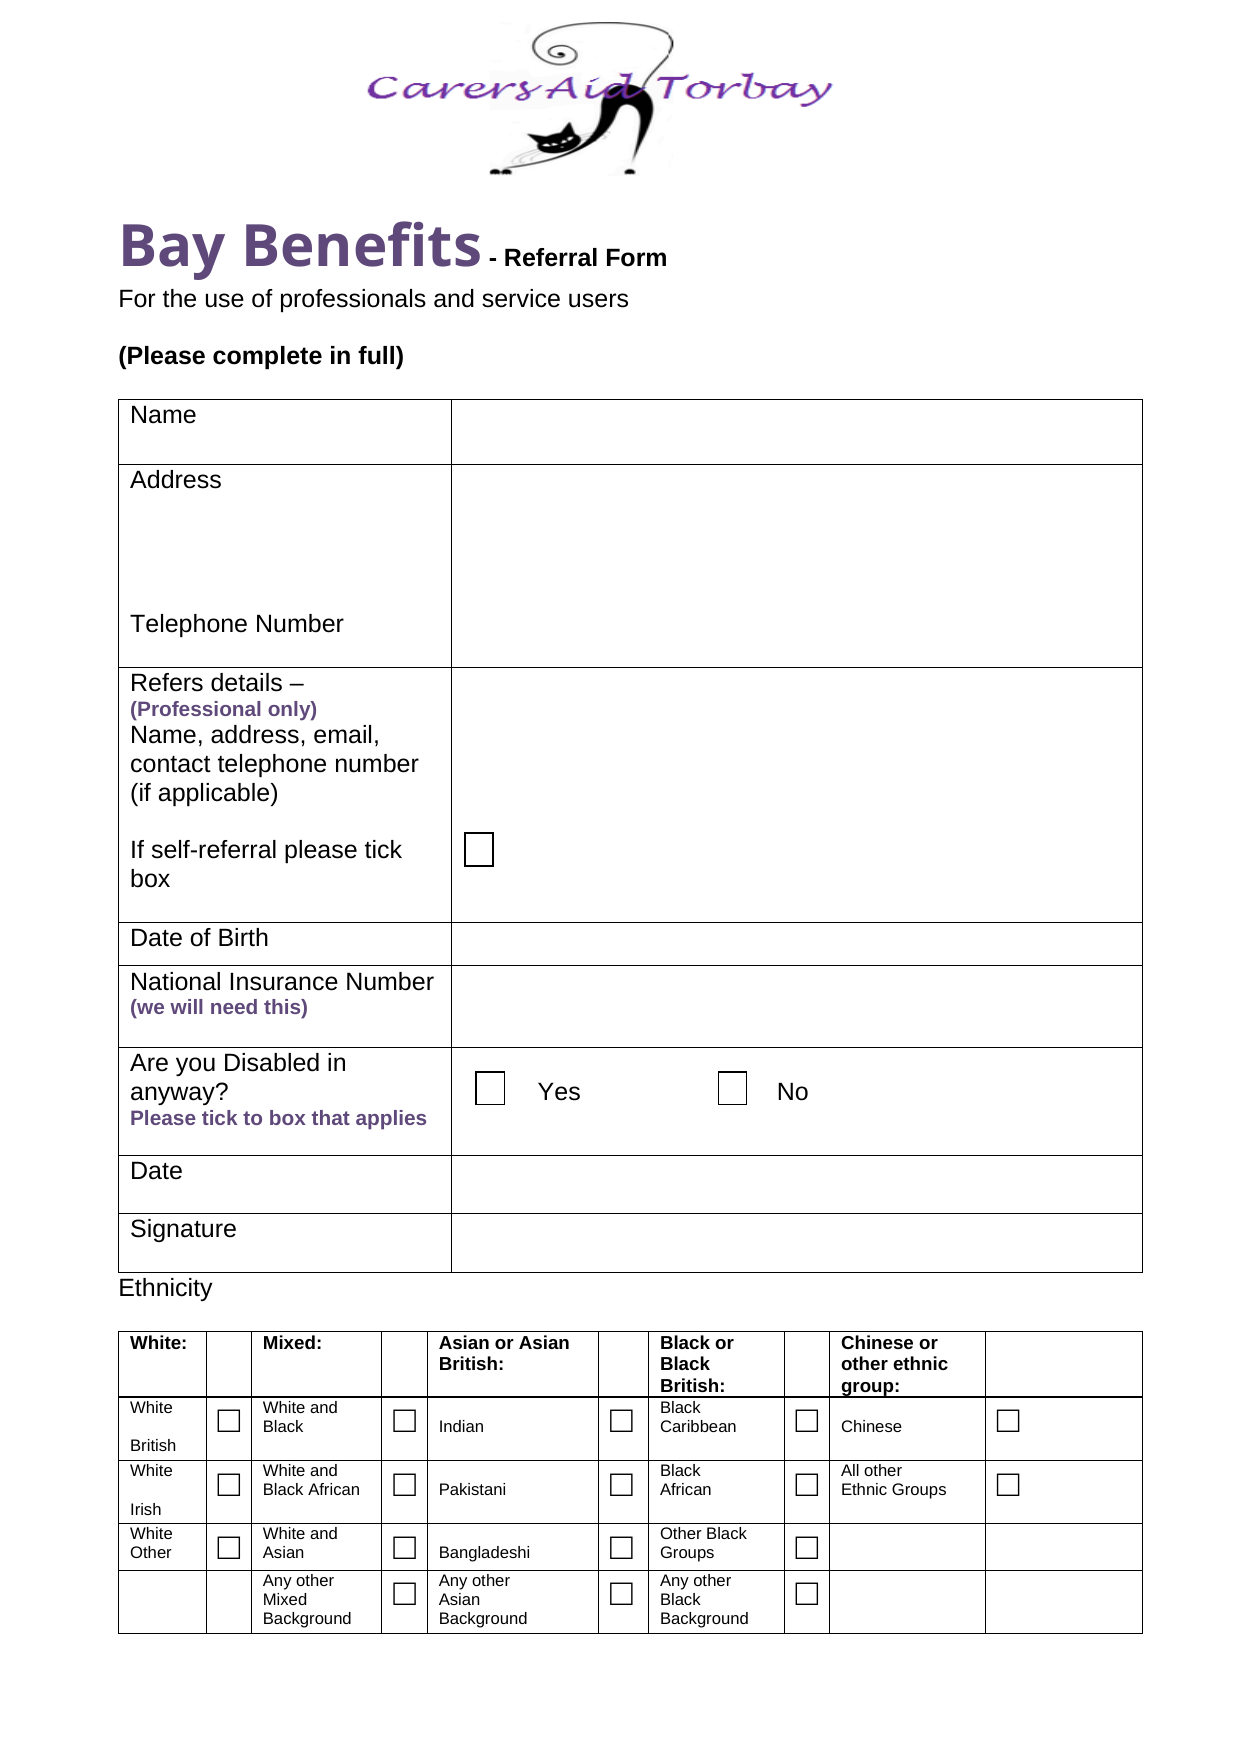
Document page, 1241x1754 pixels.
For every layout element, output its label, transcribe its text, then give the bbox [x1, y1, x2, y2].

table_cell [452, 668, 1142, 922]
table_cell □ [382, 1524, 427, 1569]
table_cell □ [207, 1524, 251, 1569]
table_cell □ [599, 1398, 648, 1460]
table_cell Any other Mixed Background [252, 1571, 381, 1633]
table_cell Black Caribbean [649, 1398, 784, 1460]
table_cell [986, 1571, 1142, 1633]
table_cell Date of Birth [119, 923, 451, 965]
table_cell White Other [119, 1524, 206, 1569]
text (Please complete in full) [118, 341, 1122, 370]
table_cell □ [785, 1524, 829, 1569]
table_cell □ [599, 1571, 648, 1633]
table_cell White and Black [252, 1398, 381, 1460]
table_cell White and Asian [252, 1524, 381, 1569]
table_cell □ [785, 1571, 829, 1633]
table_cell □ [986, 1461, 1142, 1523]
table_cell Address Telephone Number [119, 465, 451, 667]
text Bay Benefits - Referral Form [118, 204, 1122, 284]
table_cell Chinese [830, 1398, 985, 1460]
table_cell Refers details – (Professional only) Name, address, email, contact telephone number (if applicable) If self-referral please tick box [119, 668, 451, 922]
table_header Name [119, 400, 451, 464]
table_cell Yes No [452, 1048, 1142, 1154]
table_header Chinese or other ethnic group: [830, 1332, 985, 1396]
table_cell National Insurance Number (we will need this) [119, 966, 451, 1047]
table_header [452, 400, 1142, 464]
table_cell [452, 966, 1142, 1047]
table_cell □ [207, 1461, 251, 1523]
table_cell [830, 1571, 985, 1633]
table_cell Bangladeshi [428, 1524, 598, 1569]
table_cell Are you Disabled in anyway? Please tick to box that applies [119, 1048, 451, 1154]
table_header Mixed: [252, 1332, 381, 1396]
table_cell □ [382, 1398, 427, 1460]
table_cell □ [986, 1398, 1142, 1460]
table_cell [452, 465, 1142, 667]
table_cell □ [207, 1398, 251, 1460]
table_header Black or Black British: [649, 1332, 784, 1396]
table_cell All other Ethnic Groups [830, 1461, 985, 1523]
table_cell Any other Asian Background [428, 1571, 598, 1633]
table_header [382, 1332, 427, 1396]
table_header [599, 1332, 648, 1396]
table_cell Other Black Groups [649, 1524, 784, 1569]
table_cell □ [785, 1461, 829, 1523]
table_cell Signature [119, 1214, 451, 1272]
table_header [207, 1332, 251, 1396]
text Ethnicity [118, 1273, 1122, 1301]
table_header Asian or Asian British: [428, 1332, 598, 1396]
table_cell Date [119, 1156, 451, 1213]
table_cell [207, 1571, 251, 1633]
table_cell □ [785, 1398, 829, 1460]
table_header White: [119, 1332, 206, 1396]
table_cell Indian [428, 1398, 598, 1460]
table_cell □ [382, 1461, 427, 1523]
table_cell [452, 1156, 1142, 1213]
table_cell [119, 1571, 206, 1633]
text For the use of professionals and service users [118, 284, 1122, 313]
table_header [785, 1332, 829, 1396]
table_header [986, 1332, 1142, 1396]
table_cell [452, 923, 1142, 965]
table_cell □ [382, 1571, 427, 1633]
table_cell [452, 1214, 1142, 1272]
table_cell White British [119, 1398, 206, 1460]
table_cell □ [599, 1461, 648, 1523]
table_cell White Irish [119, 1461, 206, 1523]
table_cell [830, 1524, 985, 1569]
table_cell □ [599, 1524, 648, 1569]
table_cell White and Black African [252, 1461, 381, 1523]
table_cell [986, 1524, 1142, 1569]
table_cell Any other Black Background [649, 1571, 784, 1633]
table_cell Pakistani [428, 1461, 598, 1523]
table_cell Black African [649, 1461, 784, 1523]
picture [351, 15, 852, 180]
